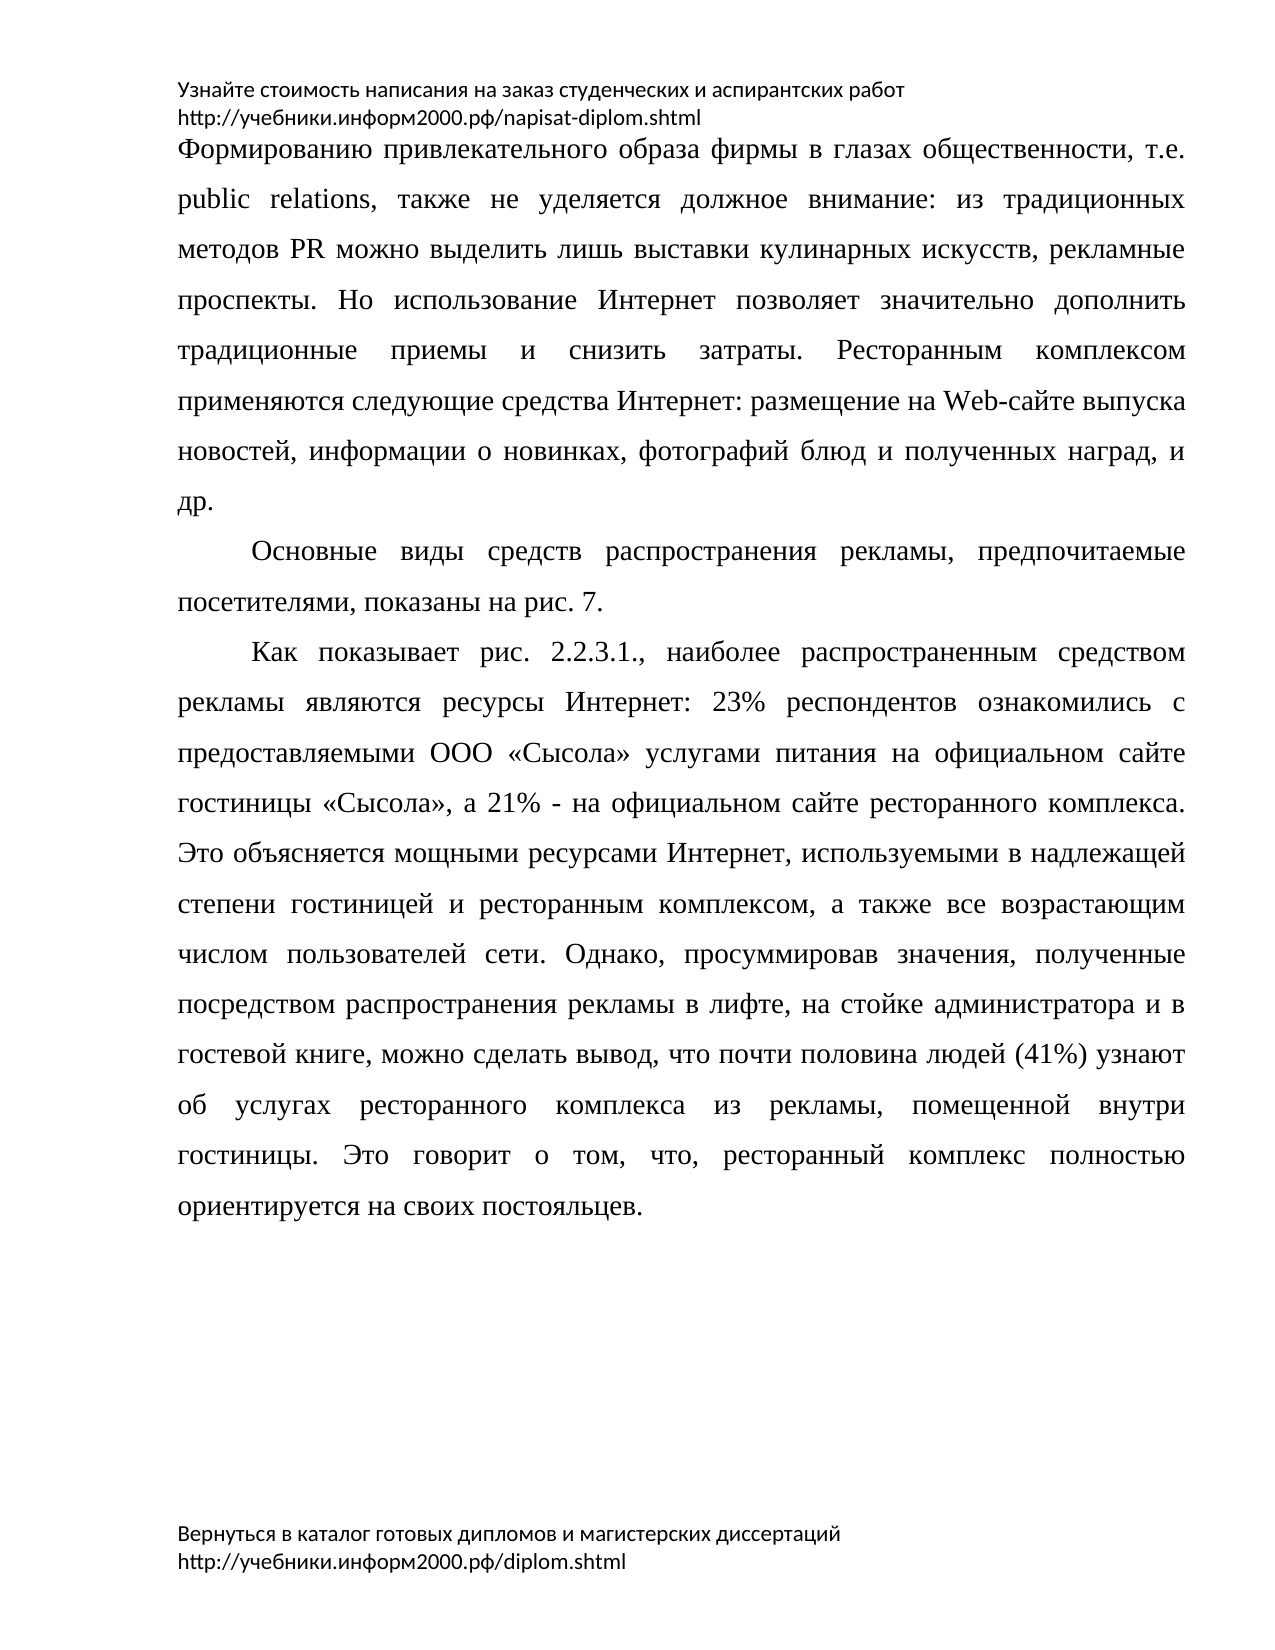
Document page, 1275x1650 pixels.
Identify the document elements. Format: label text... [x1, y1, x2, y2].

text Как показывает рис. 2.2.3.1., наиболее распространенным средством рекламы являются ресурсы Интернет: 23% респондентов ознакомились с предоставляемыми ООО «Сысола» услугами питания на официальном сайте гостиницы «Сысола», а 21% - на официальном сайте ресторанного комплекса. Это объясняется мощными ресурсами Интернет, используемыми в надлежащей степени гостиницей и ресторанным комплексом, а также все возрастающим числом пользователей сети. Однако, просуммировав значения, полученные посредством распространения рекламы в лифте, на стойке администратора и в гостевой книге, можно сделать вывод, что почти половина людей (41%) узнают об услугах ресторанного комплекса из рекламы, помещенной внутри гостиницы. Это говорит о том, что, ресторанный комплекс полностью ориентируется на своих постояльцев. [177, 634, 1186, 1221]
text Основные виды средств распространения рекламы, предпочитаемые посетителями, показаны на рис. 7. [177, 533, 1186, 617]
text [177, 131, 1186, 517]
